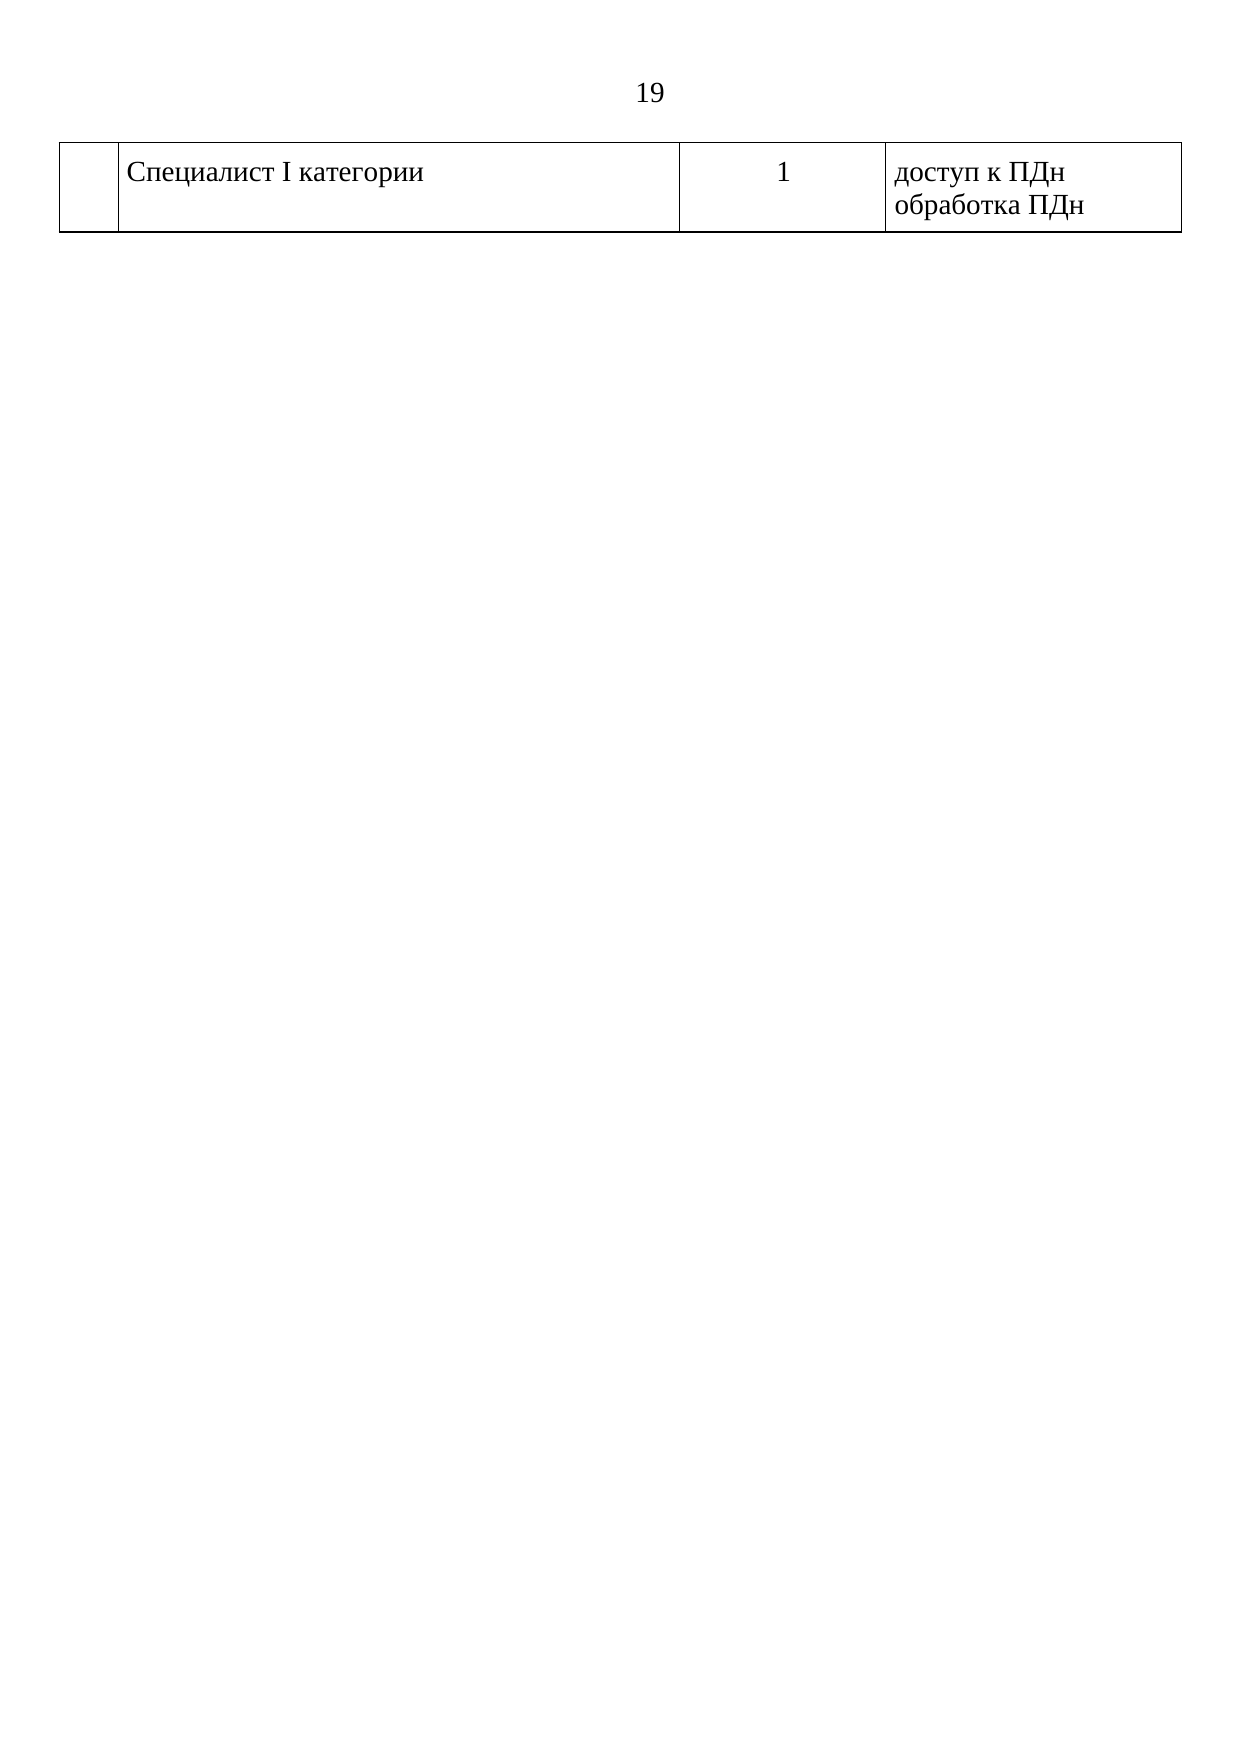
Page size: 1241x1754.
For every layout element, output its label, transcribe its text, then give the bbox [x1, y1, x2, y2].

table_cell [60, 143, 118, 231]
table_cell 1 [680, 143, 885, 231]
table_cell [886, 143, 1181, 231]
table_cell Специалист I категории [119, 143, 679, 231]
